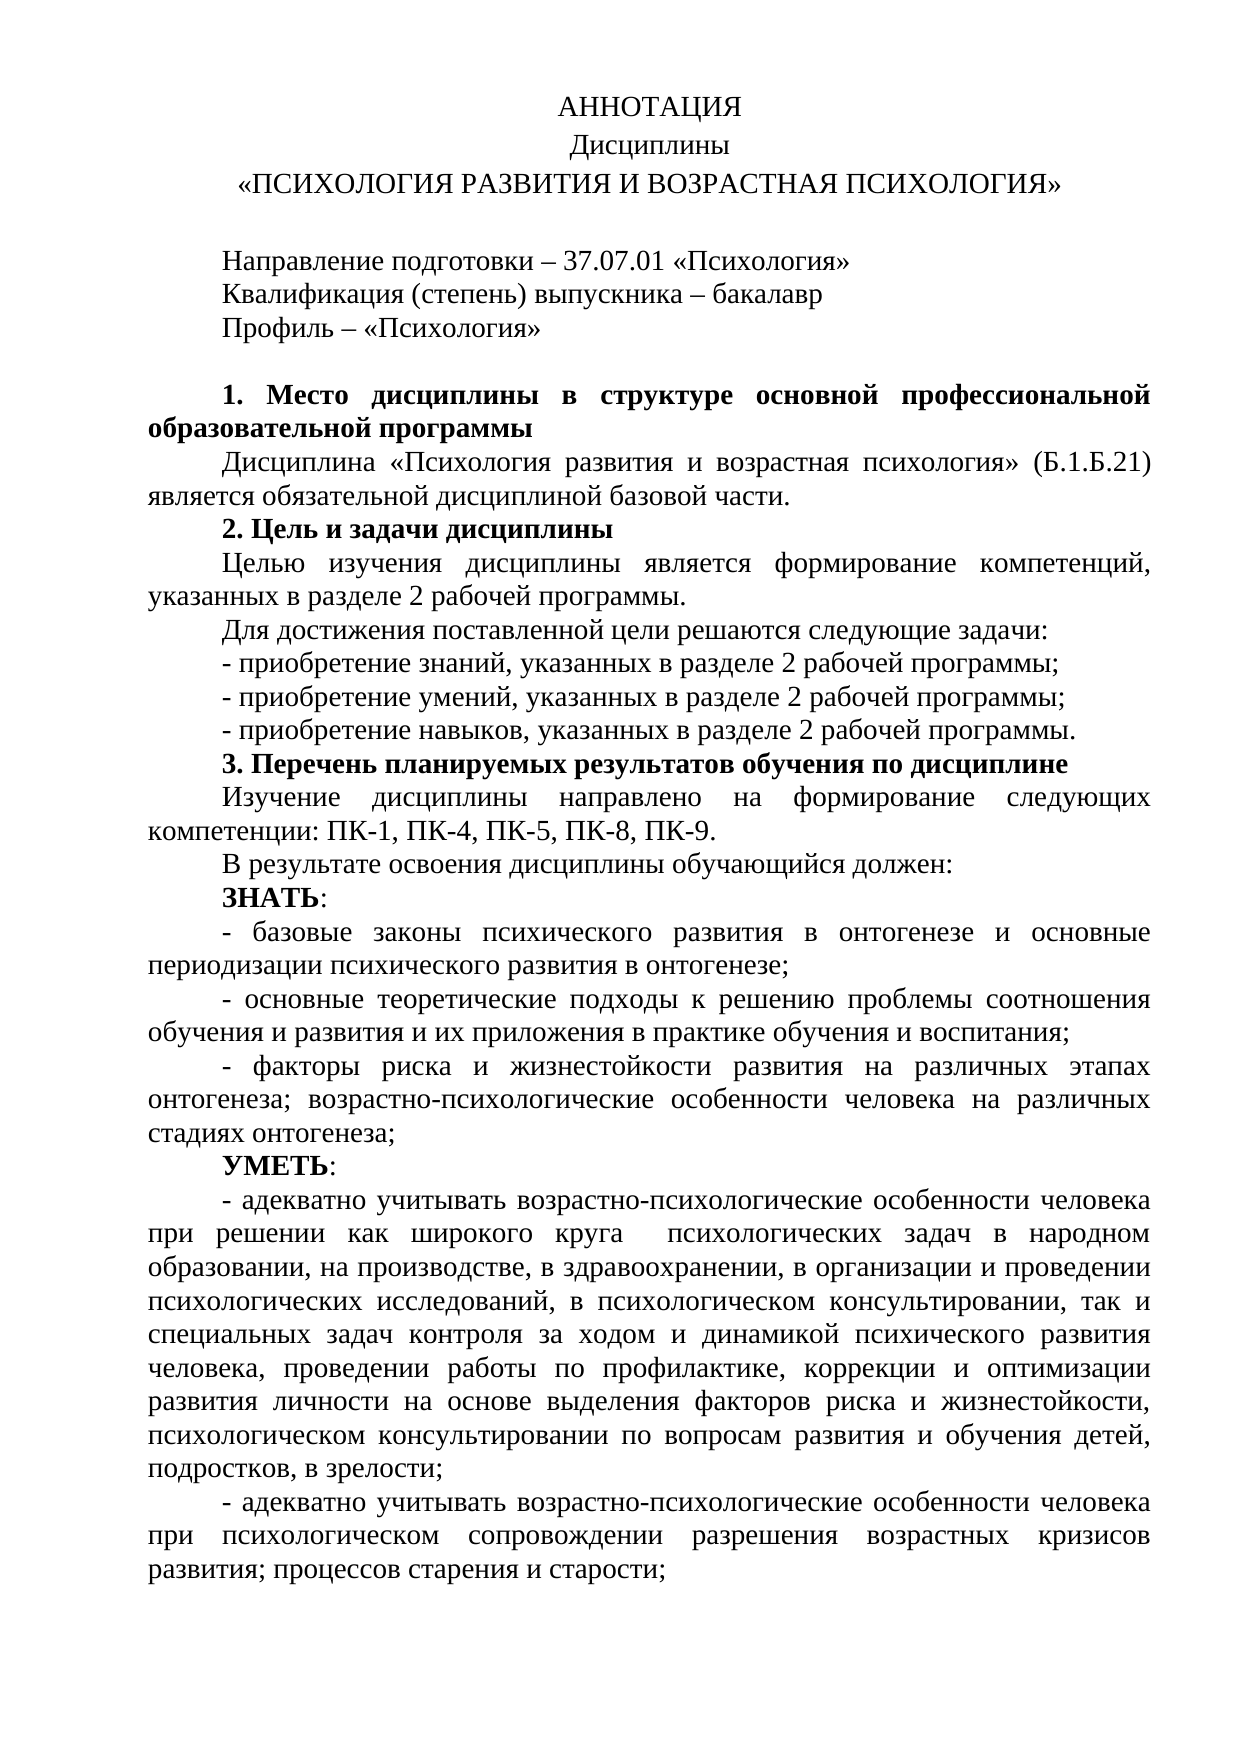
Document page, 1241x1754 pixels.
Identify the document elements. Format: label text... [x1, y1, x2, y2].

text - приобретение знаний, указанных в разделе 2 рабочей программы; [148, 645, 1152, 679]
text «ПСИХОЛОГИЯ РАЗВИТИЯ И ВОЗРАСТНАЯ ПСИХОЛОГИЯ» [148, 166, 1152, 199]
text Направление подготовки – 37.07.01 «Психология» [148, 243, 1152, 276]
text - адекватно учитывать возрастно-психологические особенности человека при решении как широкого круга психологических задач в народном образовании, на производстве, в здравоохранении, в организации и проведении психологических исследований, в психологическом консультировании, так и специальных задач контроля за ходом и динамикой психического развития человека, проведении работы по профилактике, коррекции и оптимизации развития личности на основе выделения факторов риска и жизнестойкости, психологическом консультировании по вопросам развития и обучения детей, подростков, в зрелости; [148, 1182, 1152, 1484]
text АННОТАЦИЯ [148, 89, 1152, 122]
text 2. Цель и задачи дисциплины [148, 511, 1152, 545]
text Дисциплина «Психология развития и возрастная психология» (Б.1.Б.21) является обязательной дисциплиной базовой части. [148, 444, 1152, 511]
text В результате освоения дисциплины обучающийся должен: [148, 847, 1152, 880]
text Профиль – «Психология» [148, 310, 1152, 343]
text - приобретение умений, указанных в разделе 2 рабочей программы; [148, 679, 1152, 712]
text Целью изучения дисциплины является формирование компетенций, указанных в разделе 2 рабочей программы. [148, 545, 1152, 612]
text 1. Место дисциплины в структуре основной профессиональной образовательной программы [148, 377, 1152, 444]
text Квалификация (степень) выпускника – бакалавр [148, 276, 1152, 310]
text - основные теоретические подходы к решению проблемы соотношения обучения и развития и их приложения в практике обучения и воспитания; [148, 981, 1152, 1048]
text - адекватно учитывать возрастно-психологические особенности человека при психологическом сопровождении разрешения возрастных кризисов развития; процессов старения и старости; [148, 1484, 1152, 1584]
text Изучение дисциплины направлено на формирование следующих компетенции: ПК-1, ПК-4, ПК-5, ПК-8, ПК-9. [148, 779, 1152, 847]
text 3. Перечень планируемых результатов обучения по дисциплине [148, 746, 1152, 779]
text - факторы риска и жизнестойкости развития на различных этапах онтогенеза; возрастно-психологические особенности человека на различных стадиях онтогенеза; [148, 1048, 1152, 1148]
text Для достижения поставленной цели решаются следующие задачи: [148, 612, 1152, 645]
text - приобретение навыков, указанных в разделе 2 рабочей программы. [148, 712, 1152, 746]
text Дисциплины [148, 127, 1152, 161]
text ЗНАТЬ: [148, 880, 1152, 914]
text - базовые законы психического развития в онтогенезе и основные периодизации психического развития в онтогенезе; [148, 914, 1152, 981]
text УМЕТЬ: [148, 1148, 1152, 1182]
